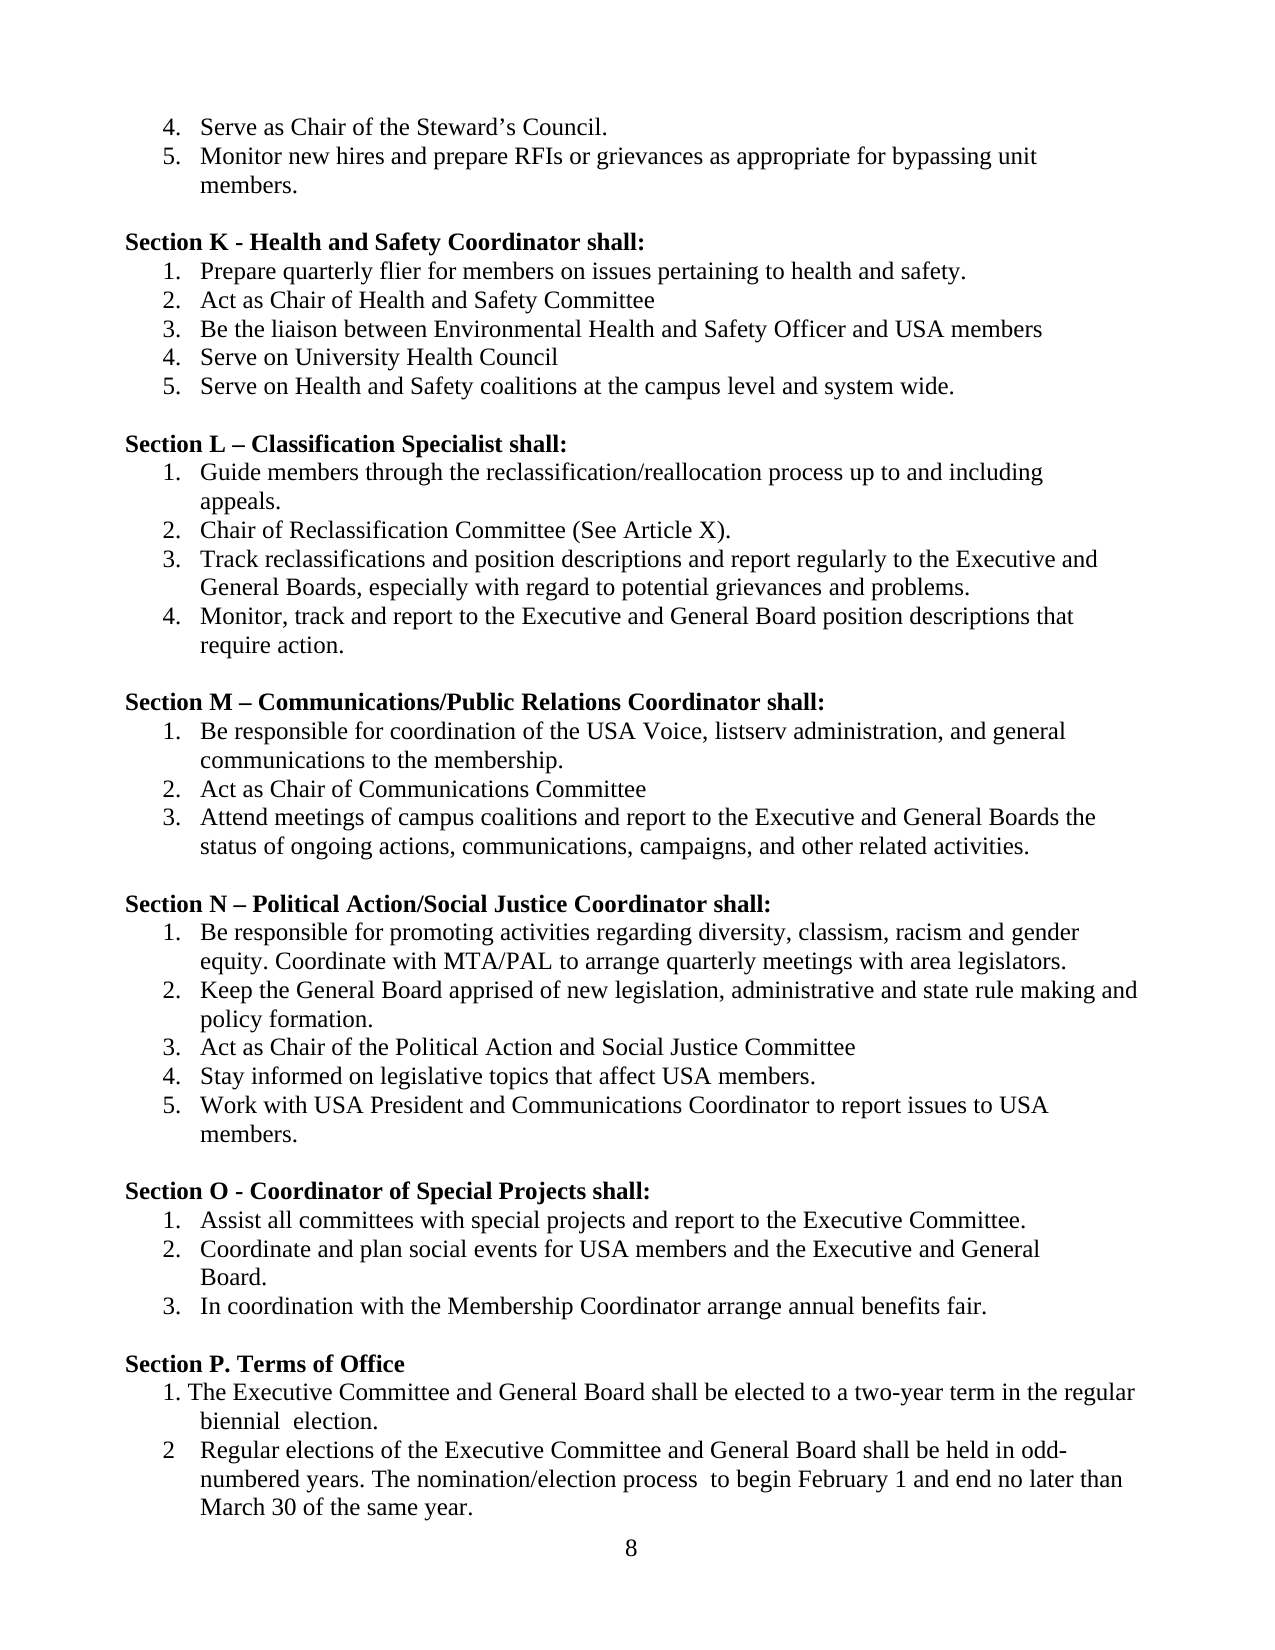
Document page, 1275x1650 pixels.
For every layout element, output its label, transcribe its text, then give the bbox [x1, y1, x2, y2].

subtitle Section P. Terms of Office [125, 1349, 1162, 1377]
list Act as Chair of Communications Committee [162, 774, 1162, 802]
list Monitor new hires and prepare RFIs or grievances as appropriate for bypassing unit members. [162, 141, 1101, 199]
subtitle Section K - Health and Safety Coordinator shall: [125, 227, 1162, 256]
list Act as Chair of Health and Safety Committee [162, 285, 1162, 314]
list Keep the General Board apprised of new legislation, administrative and state rule making and policy formation. [162, 975, 1145, 1032]
list In coordination with the Membership Coordinator arrange annual benefits fair. [162, 1291, 1162, 1320]
list Track reclassifications and position descriptions and report regularly to the Executive and General Boards, especially with regard to potential grievances and problems. [162, 544, 1148, 601]
list Be the liaison between Environmental Health and Safety Officer and USA members [162, 314, 1162, 342]
subtitle Section N – Political Action/Social Justice Coordinator shall: [125, 889, 1162, 917]
text Section L – Classification Specialist shall: [125, 429, 1162, 457]
list Serve on University Health Council [162, 342, 1162, 371]
list Guide members through the reclassification/reallocation process up to and including appeals. [162, 457, 1094, 515]
subtitle Serve as Chair of the Steward’s Council. [162, 112, 1162, 141]
text 2 Regular elections of the Executive Committee and General Board shall be held in odd-numbered years. The nomination/election process to begin February 1 and end no later than March 30 of the same year. [162, 1435, 1135, 1521]
list Chair of Reclassification Committee (See Article X). [162, 515, 1162, 544]
list Be responsible for promoting activities regarding diversity, classism, racism and gender equity. Coordinate with MTA/PAL to arrange quarterly meetings with area legislators. [162, 917, 1138, 975]
list Monitor, track and report to the Executive and General Board position descriptions that require action. [162, 601, 1124, 659]
subtitle Act as Chair of the Political Action and Social Justice Committee [162, 1032, 1162, 1061]
text 1. The Executive Committee and General Board shall be elected to a two-year term in the regular biennial election. [162, 1377, 1162, 1435]
subtitle Section M – Communications/Public Relations Coordinator shall: [125, 687, 1162, 716]
subtitle Section O - Coordinator of Special Projects shall: [125, 1176, 1162, 1205]
list Work with USA President and Communications Coordinator to report issues to USA members. [162, 1090, 1099, 1147]
list Coordinate and plan social events for USA members and the Executive and General Board. [162, 1234, 1090, 1291]
list Prepare quarterly flier for members on issues pertaining to health and safety. [162, 256, 1162, 285]
list Attend meetings of campus coalitions and report to the Executive and General Boards the status of ongoing actions, communications, campaigns, and other related activities. [162, 802, 1149, 860]
list Be responsible for coordination of the USA Voice, listserv administration, and general communications to the membership. [162, 716, 1116, 774]
subtitle Serve on Health and Safety coalitions at the campus level and system wide. [162, 371, 1162, 400]
list Stay informed on legislative topics that affect USA members. [162, 1061, 1162, 1090]
list Assist all committees with special projects and report to the Executive Committee. [162, 1205, 1162, 1234]
